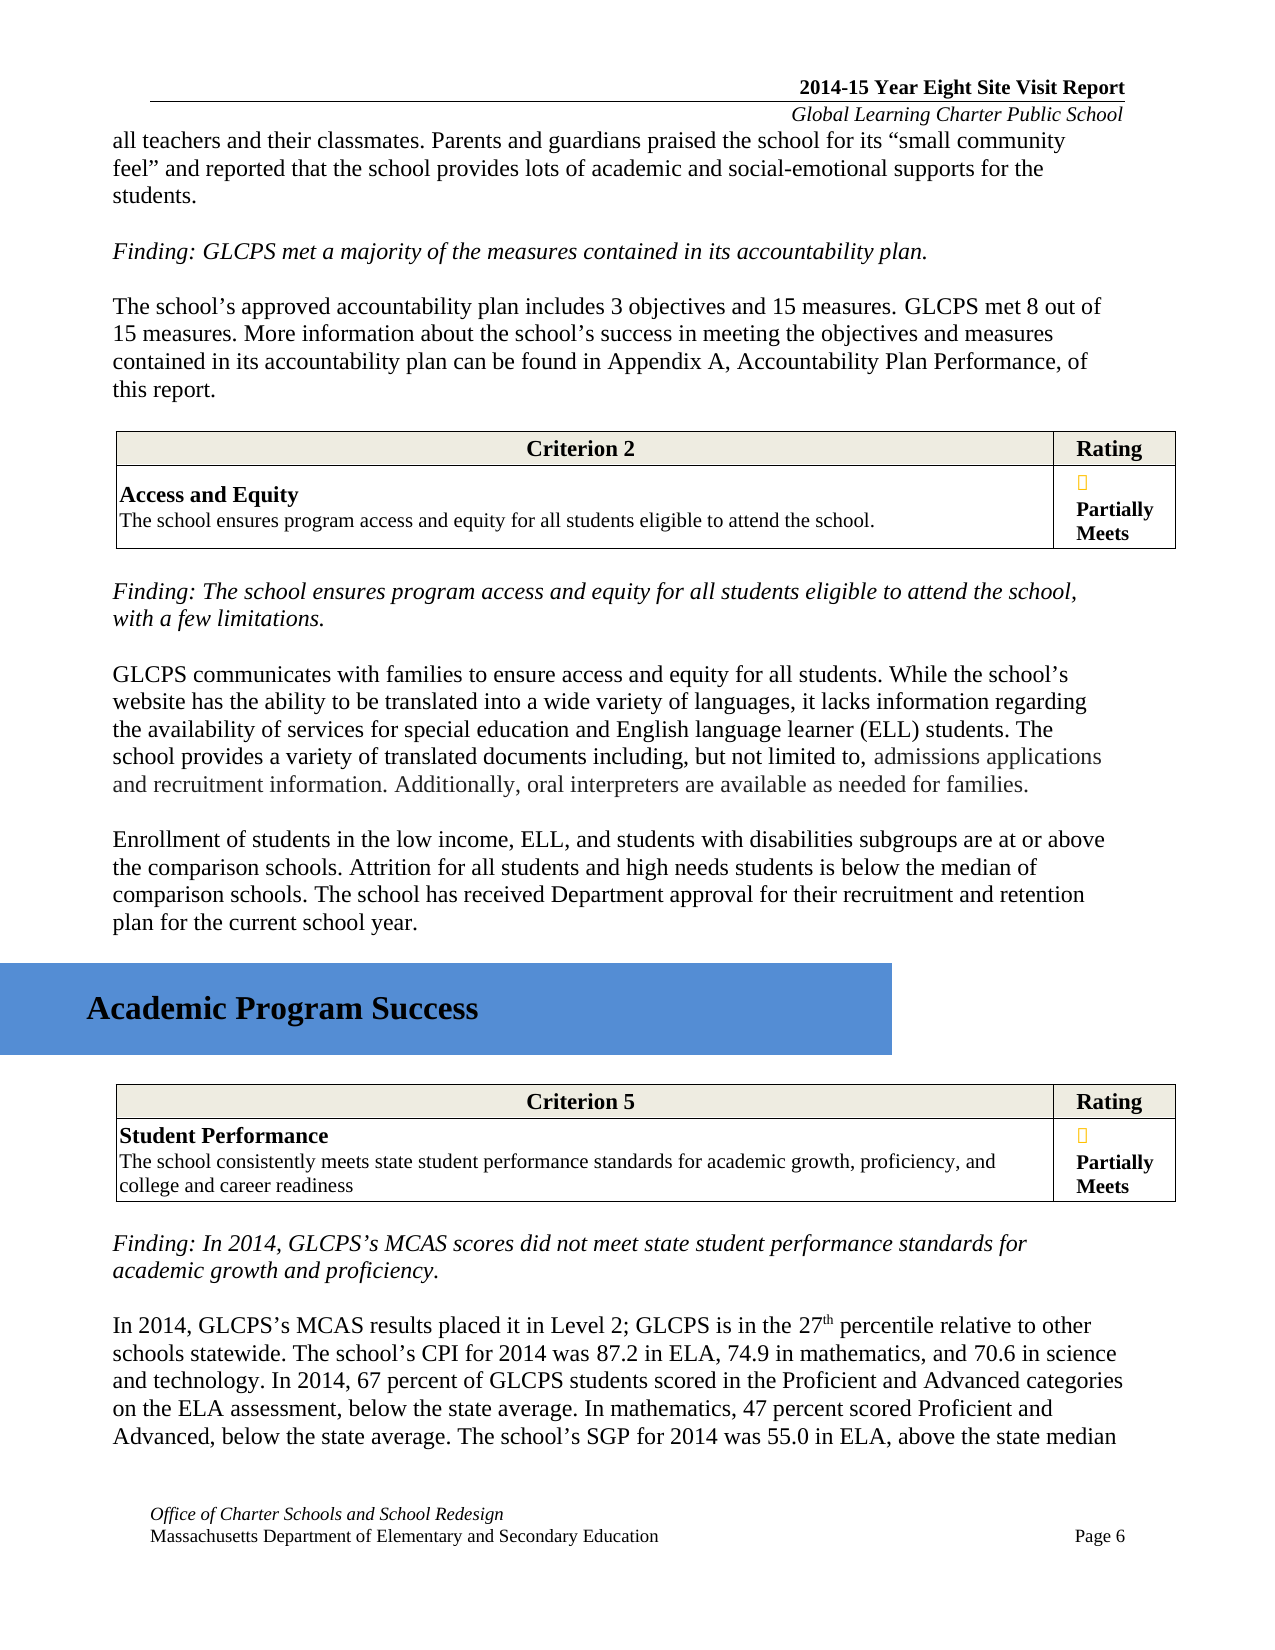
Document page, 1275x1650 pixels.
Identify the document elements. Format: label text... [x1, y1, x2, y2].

table_cell Access and Equity The school ensures program access and equity for all students eligible to attend the school. [117, 466, 1053, 548]
table_header Criterion 2 [117, 432, 1053, 464]
table_cell  Partially Meets [1054, 1119, 1175, 1201]
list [112, 1311, 1125, 1449]
table_cell Student Performance The school consistently meets state student performance standards for academic growth, proficiency, and college and career readiness [117, 1119, 1053, 1201]
text GLCPS communicates with families to ensure access and equity for all students. While the school’s website has the ability to be translated into a wide variety of languages, it lacks information regarding the availability of services for special education and English language learner (ELL) students. The school provides a variety of translated documents including, but not limited to, admissions applications and recruitment information. Additionally, oral interpreters are available as needed for families. [112, 659, 1117, 798]
table_header Rating [1054, 1085, 1175, 1117]
text Finding: In 2014, GLCPS’s MCAS scores did not meet state student performance standards for academic growth and proficiency. [112, 1228, 1125, 1284]
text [112, 126, 1117, 209]
table_header Criterion 5 [117, 1085, 1053, 1117]
table_header Rating [1054, 432, 1175, 464]
table_cell  Partially Meets [1054, 466, 1175, 548]
text Finding: GLCPS met a majority of the measures contained in its accountability plan. [112, 237, 1125, 264]
table_header Academic Program Success [0, 963, 892, 1055]
text Enrollment of students in the low income, ELL, and students with disabilities subgroups are at or above the comparison schools. Attrition for all students and high needs students is below the median of comparison schools. The school has received Department approval for their recruitment and retention plan for the current school year. [112, 825, 1117, 936]
text The school’s approved accountability plan includes 3 objectives and 15 measures. GLCPS met 8 out of 15 measures. More information about the school’s success in meeting the objectives and measures contained in its accountability plan can be found in Appendix A, Accountability Plan Performance, of this report. [112, 292, 1125, 402]
text Finding: The school ensures program access and equity for all students eligible to attend the school, with a few limitations. [112, 577, 1117, 632]
